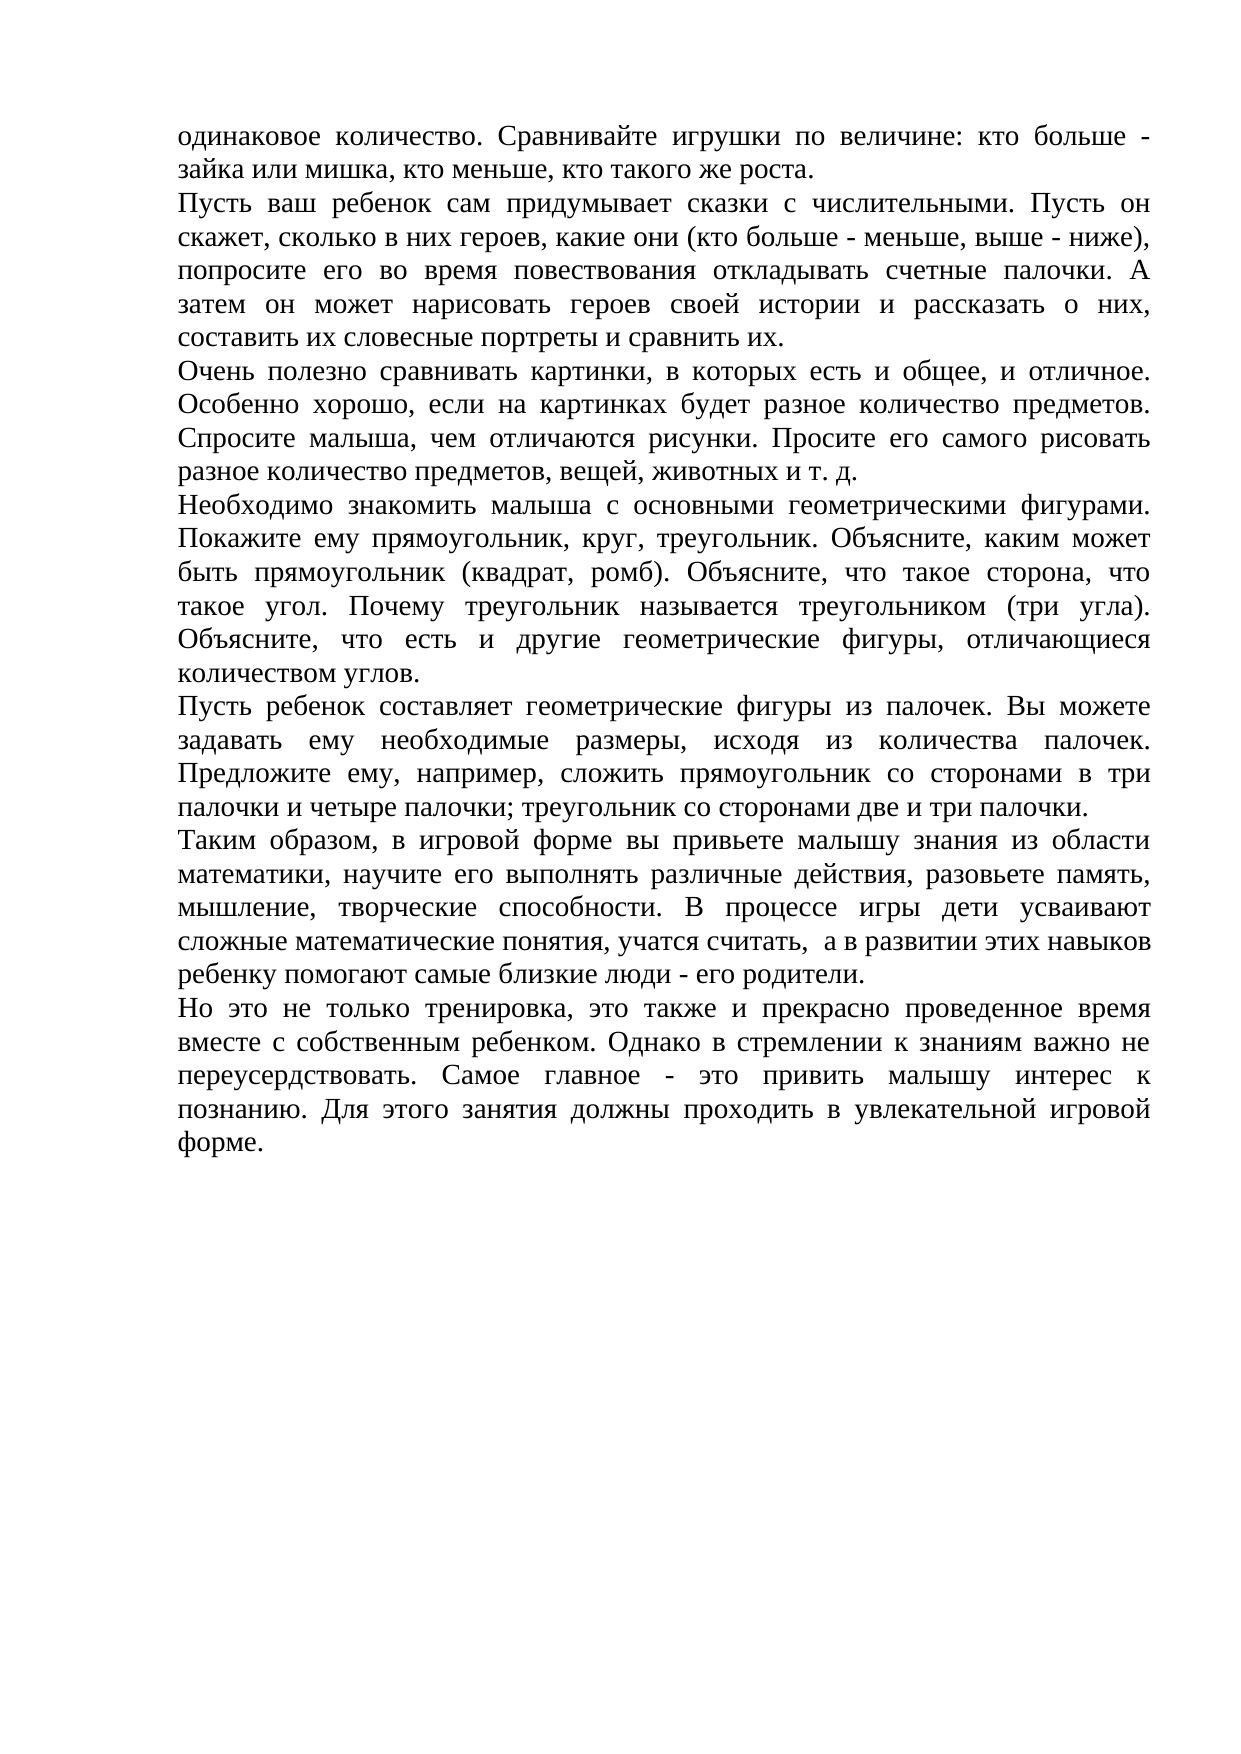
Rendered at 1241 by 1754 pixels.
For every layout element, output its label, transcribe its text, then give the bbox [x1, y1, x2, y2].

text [177, 118, 1152, 185]
text Очень полезно сравнивать картинки, в которых есть и общее, и отличное. Особенно хорошо, если на картинках будет разное количество предметов. Спросите малыша, чем отличаются рисунки. Просите его самого рисовать разное количество предметов, вещей, животных и т. д. [177, 353, 1152, 487]
text Таким образом, в игровой форме вы привьете малышу знания из области математики, научите его выполнять различные действия, разовьете память, мышление, творческие способности. В процессе игры дети усваивают сложные математические понятия, учатся считать, а в развитии этих навыков ребенку помогают самые близкие люди - его родители. [177, 822, 1152, 990]
text Необходимо знакомить малыша с основными геометрическими фигурами. Покажите ему прямоугольник, круг, треугольник. Объясните, каким может быть прямоугольник (квадрат, ромб). Объясните, что такое сторона, что такое угол. Почему треугольник называется треугольником (три угла). Объясните, что есть и другие геометрические фигуры, отличающиеся количеством углов. [177, 487, 1152, 688]
text Пусть ваш ребенок сам придумывает сказки с числительными. Пусть он скажет, сколько в них героев, какие они (кто больше - меньше, выше - ниже), попросите его во время повествования откладывать счетные палочки. А затем он может нарисовать героев своей истории и рассказать о них, составить их словесные портреты и сравнить их. [177, 185, 1152, 353]
text Пусть ребенок составляет геометрические фигуры из палочек. Вы можете задавать ему необходимые размеры, исходя из количества палочек. Предложите ему, например, сложить прямоугольник со сторонами в три палочки и четыре палочки; треугольник со сторонами две и три палочки. [177, 688, 1152, 822]
text Но это не только тренировка, это также и прекрасно проведенное время вместе с собственным ребенком. Однако в стремлении к знаниям важно не переусердствовать. Самое главное - это привить малышу интерес к познанию. Для этого занятия должны проходить в увлекательной игровой форме. [177, 990, 1152, 1158]
